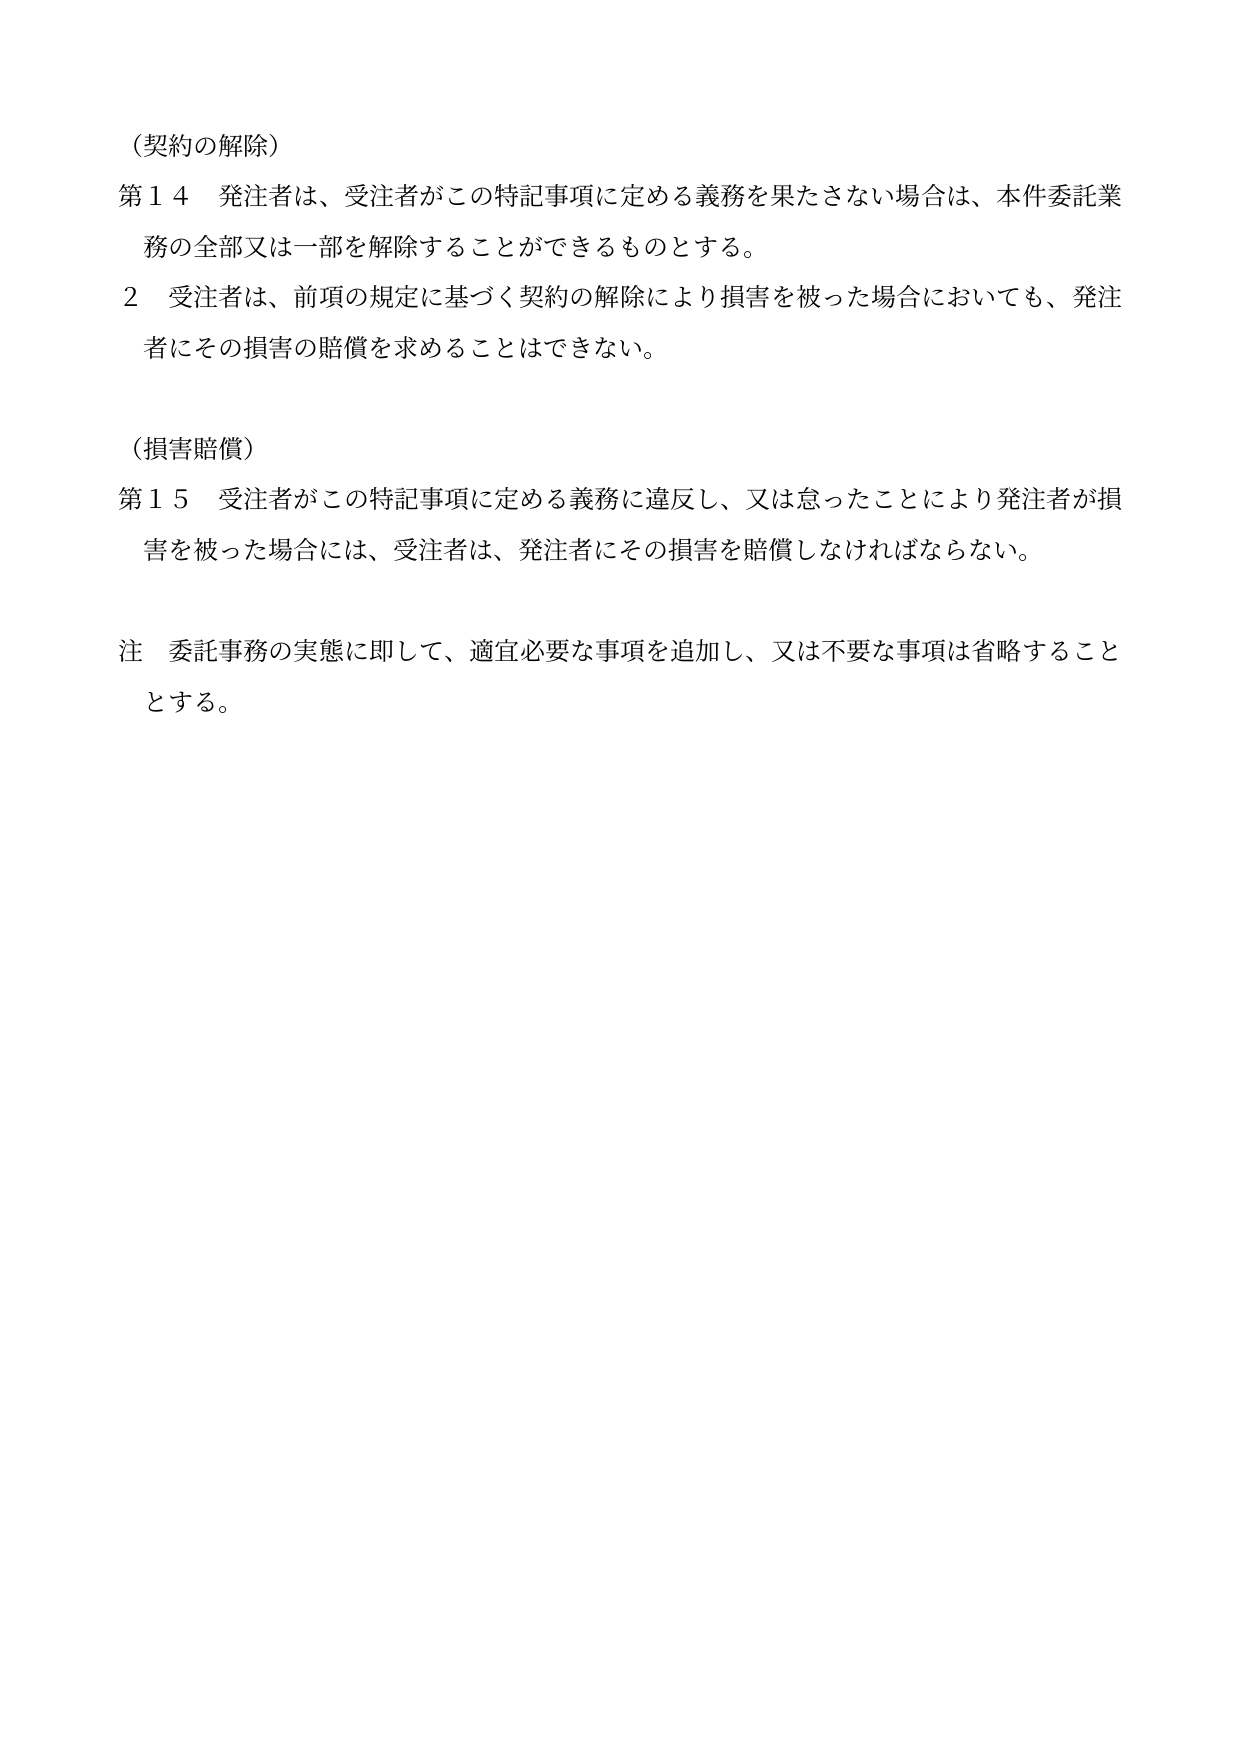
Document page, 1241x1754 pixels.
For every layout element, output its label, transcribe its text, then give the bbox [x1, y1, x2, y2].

text 第１４ 発注者は、受注者がこの特記事項に定める義務を果たさない場合は、本件委託業務の全部又は一部を解除することができるものとする。 [118, 170, 1122, 271]
text 注 委託事務の実態に即して、適宜必要な事項を追加し、又は不要な事項は省略することとする。 [118, 624, 1122, 725]
text 第１５ 受注者がこの特記事項に定める義務に違反し、又は怠ったことにより発注者が損害を被った場合には、受注者は、発注者にその損害を賠償しなければならない。 [118, 473, 1122, 574]
text ２ 受注者は、前項の規定に基づく契約の解除により損害を被った場合においても、発注者にその損害の賠償を求めることはできない。 [118, 271, 1122, 372]
text （契約の解除） [118, 119, 1122, 170]
text （損害賠償） [118, 422, 1122, 473]
